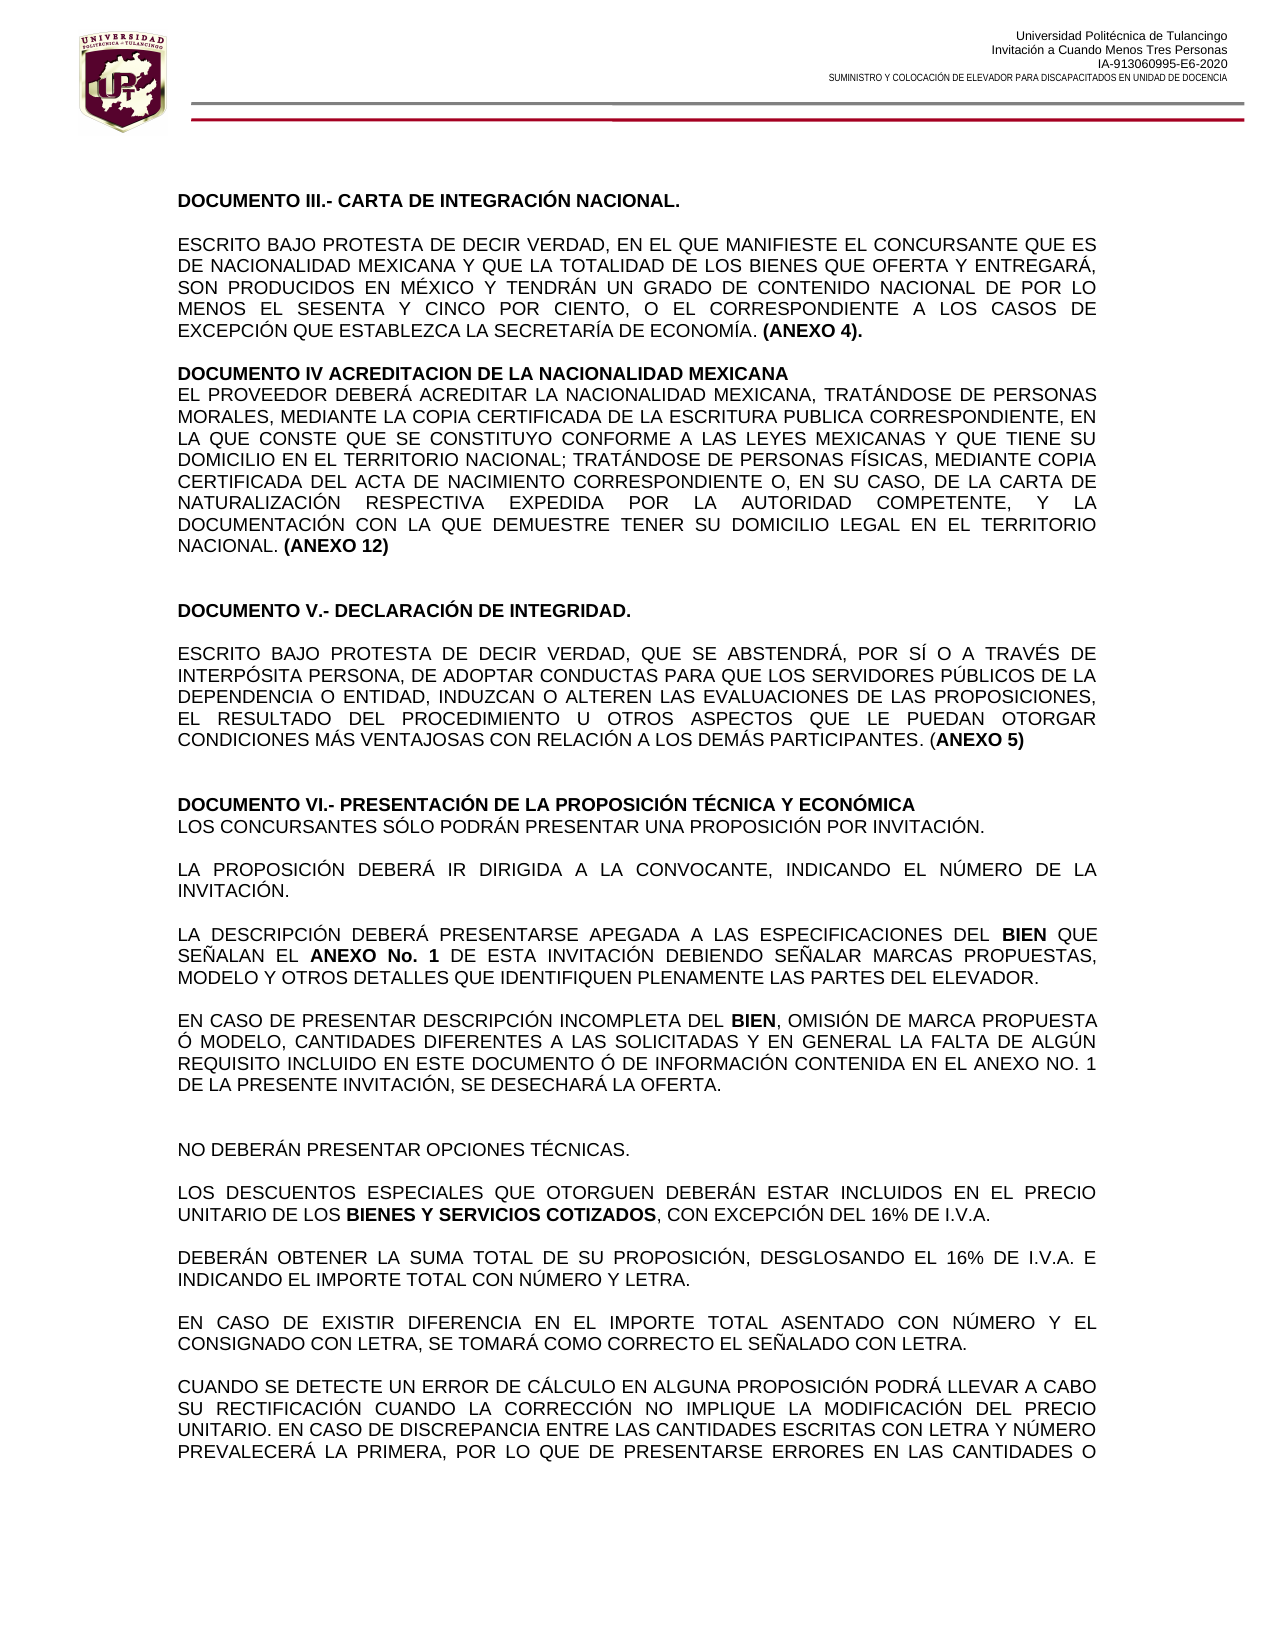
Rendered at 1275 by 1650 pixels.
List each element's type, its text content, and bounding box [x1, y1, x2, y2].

text EL PROVEEDOR DEBERÁ ACREDITAR LA NACIONALIDAD MEXICANA, TRATÁNDOSE DE PERSONAS MORALES, MEDIANTE LA COPIA CERTIFICADA DE LA ESCRITURA PUBLICA CORRESPONDIENTE, EN LA QUE CONSTE QUE SE CONSTITUYO CONFORME A LAS LEYES MEXICANAS Y QUE TIENE SU DOMICILIO EN EL TERRITORIO NACIONAL; TRATÁNDOSE DE PERSONAS FÍSICAS, MEDIANTE COPIA CERTIFICADA DEL ACTA DE NACIMIENTO CORRESPONDIENTE O, EN SU CASO, DE LA CARTA DE NATURALIZACIÓN RESPECTIVA EXPEDIDA POR LA AUTORIDAD COMPETENTE, Y LA DOCUMENTACIÓN CON LA QUE DEMUESTRE TENER SU DOMICILIO LEGAL EN EL TERRITORIO NACIONAL. (ANEXO 12) [177, 384, 1098, 557]
text LA PROPOSICIÓN DEBERÁ IR DIRIGIDA A LA CONVOCANTE, INDICANDO EL NÚMERO DE LA INVITACIÓN. [177, 859, 1098, 902]
text DEBERÁN OBTENER LA SUMA TOTAL DE SU PROPOSICIÓN, DESGLOSANDO EL 16% DE I.V.A. E INDICANDO EL IMPORTE TOTAL CON NÚMERO Y LETRA. [177, 1247, 1098, 1290]
text ESCRITO BAJO PROTESTA DE DECIR VERDAD, EN EL QUE MANIFIESTE EL CONCURSANTE QUE ES DE NACIONALIDAD MEXICANA Y QUE LA TOTALIDAD DE LOS BIENES QUE OFERTA Y ENTREGARÁ, SON PRODUCIDOS EN MÉXICO Y TENDRÁN UN GRADO DE CONTENIDO NACIONAL DE POR LO MENOS EL SESENTA Y CINCO POR CIENTO, O EL CORRESPONDIENTE A LOS CASOS DE EXCEPCIÓN QUE ESTABLEZCA LA SECRETARÍA DE ECONOMÍA. (ANEXO 4). [177, 233, 1098, 341]
text DOCUMENTO V.- DECLARACIÓN DE INTEGRIDAD. [177, 600, 1098, 621]
text EN CASO DE EXISTIR DIFERENCIA EN EL IMPORTE TOTAL ASENTADO CON NÚMERO Y EL CONSIGNADO CON LETRA, SE TOMARÁ COMO CORRECTO EL SEÑALADO CON LETRA. [177, 1311, 1098, 1354]
text DOCUMENTO VI.- PRESENTACIÓN DE LA PROPOSICIÓN TÉCNICA Y ECONÓMICA [177, 794, 1098, 816]
text EN CASO DE PRESENTAR DESCRIPCIÓN INCOMPLETA DEL BIEN, OMISIÓN DE MARCA PROPUESTA Ó MODELO, CANTIDADES DIFERENTES A LAS SOLICITADAS Y EN GENERAL LA FALTA DE ALGÚN REQUISITO INCLUIDO EN ESTE DOCUMENTO Ó DE INFORMACIÓN CONTENIDA EN EL ANEXO NO. 1 DE LA PRESENTE INVITACIÓN, SE DESECHARÁ LA OFERTA. [177, 1009, 1098, 1096]
text DOCUMENTO III.- CARTA DE INTEGRACIÓN NACIONAL. [177, 190, 1098, 212]
picture [77, 29, 169, 136]
text LA DESCRIPCIÓN DEBERÁ PRESENTARSE APEGADA A LAS ESPECIFICACIONES DEL BIEN QUE SEÑALAN EL ANEXO No. 1 DE ESTA INVITACIÓN DEBIENDO SEÑALAR MARCAS PROPUESTAS, MODELO Y OTROS DETALLES QUE IDENTIFIQUEN PLENAMENTE LAS PARTES DEL ELEVADOR. [177, 923, 1098, 988]
text LOS DESCUENTOS ESPECIALES QUE OTORGUEN DEBERÁN ESTAR INCLUIDOS EN EL PRECIO UNITARIO DE LOS BIENES Y SERVICIOS COTIZADOS, CON EXCEPCIÓN DEL 16% DE I.V.A. [177, 1182, 1098, 1225]
text ESCRITO BAJO PROTESTA DE DECIR VERDAD, QUE SE ABSTENDRÁ, POR SÍ O A TRAVÉS DE INTERPÓSITA PERSONA, DE ADOPTAR CONDUCTAS PARA QUE LOS SERVIDORES PÚBLICOS DE LA DEPENDENCIA O ENTIDAD, INDUZCAN O ALTEREN LAS EVALUACIONES DE LAS PROPOSICIONES, EL RESULTADO DEL PROCEDIMIENTO U OTROS ASPECTOS QUE LE PUEDAN OTORGAR CONDICIONES MÁS VENTAJOSAS CON RELACIÓN A LOS DEMÁS PARTICIPANTES. (ANEXO 5) [177, 643, 1098, 751]
text LOS CONCURSANTES SÓLO PODRÁN PRESENTAR UNA PROPOSICIÓN POR INVITACIÓN. [177, 816, 1098, 837]
text NO DEBERÁN PRESENTAR OPCIONES TÉCNICAS. [177, 1139, 1098, 1161]
text DOCUMENTO IV ACREDITACION DE LA NACIONALIDAD MEXICANA [177, 363, 1098, 384]
